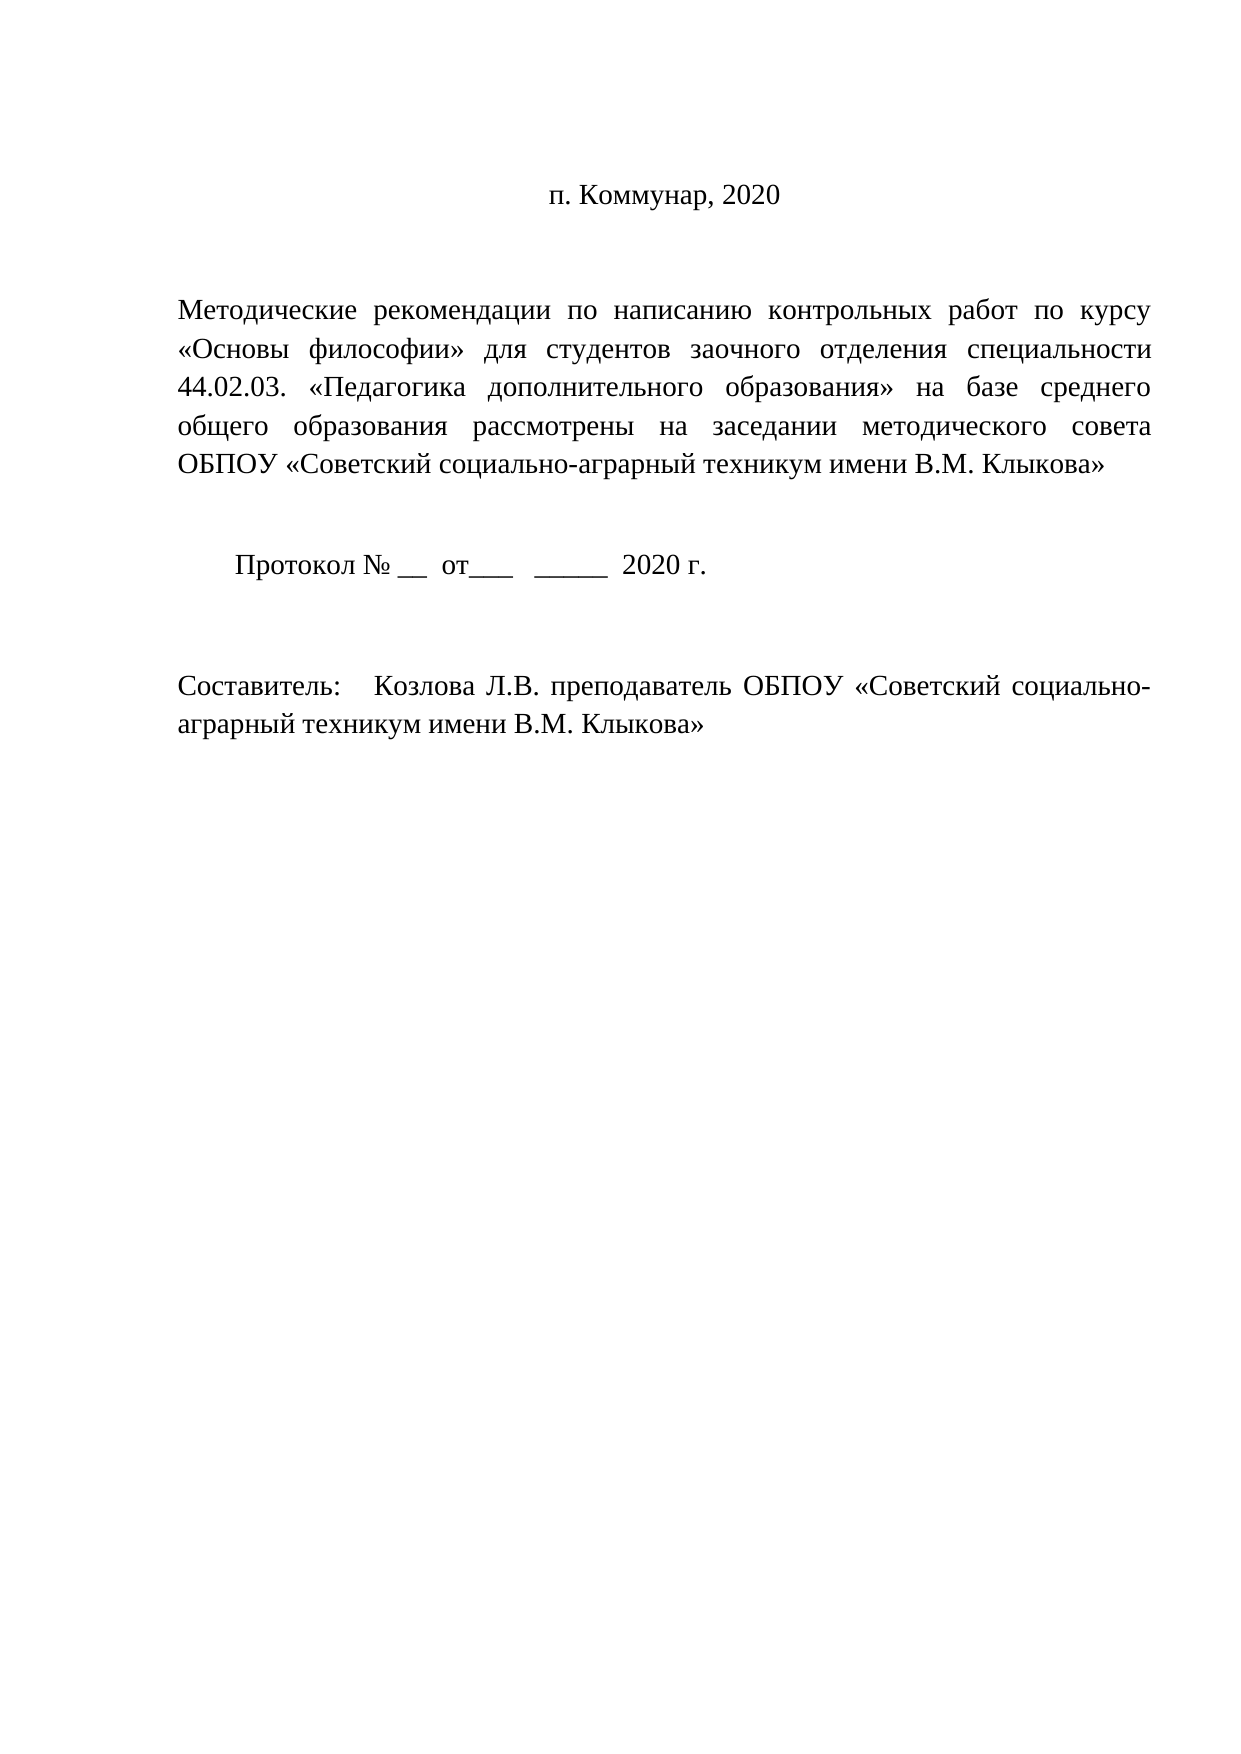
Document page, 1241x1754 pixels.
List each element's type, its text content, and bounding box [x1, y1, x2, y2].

text п. Коммунар, 2020 [177, 177, 1152, 210]
text Протокол № __ от___ _____ 2020 г. [234, 547, 1124, 580]
text Методические рекомендации по написанию контрольных работ по курсу «Основы философии» для студентов заочного отделения специальности 44.02.03. «Педагогика дополнительного образования» на базе среднего общего образования рассмотрены на заседании методического совета ОБПОУ «Советский социально-аграрный техникум имени В.М. Клыкова» [177, 292, 1152, 480]
text Составитель: Козлова Л.В. преподаватель ОБПОУ «Советский социально-аграрный техникум имени В.М. Клыкова» [177, 668, 1152, 740]
